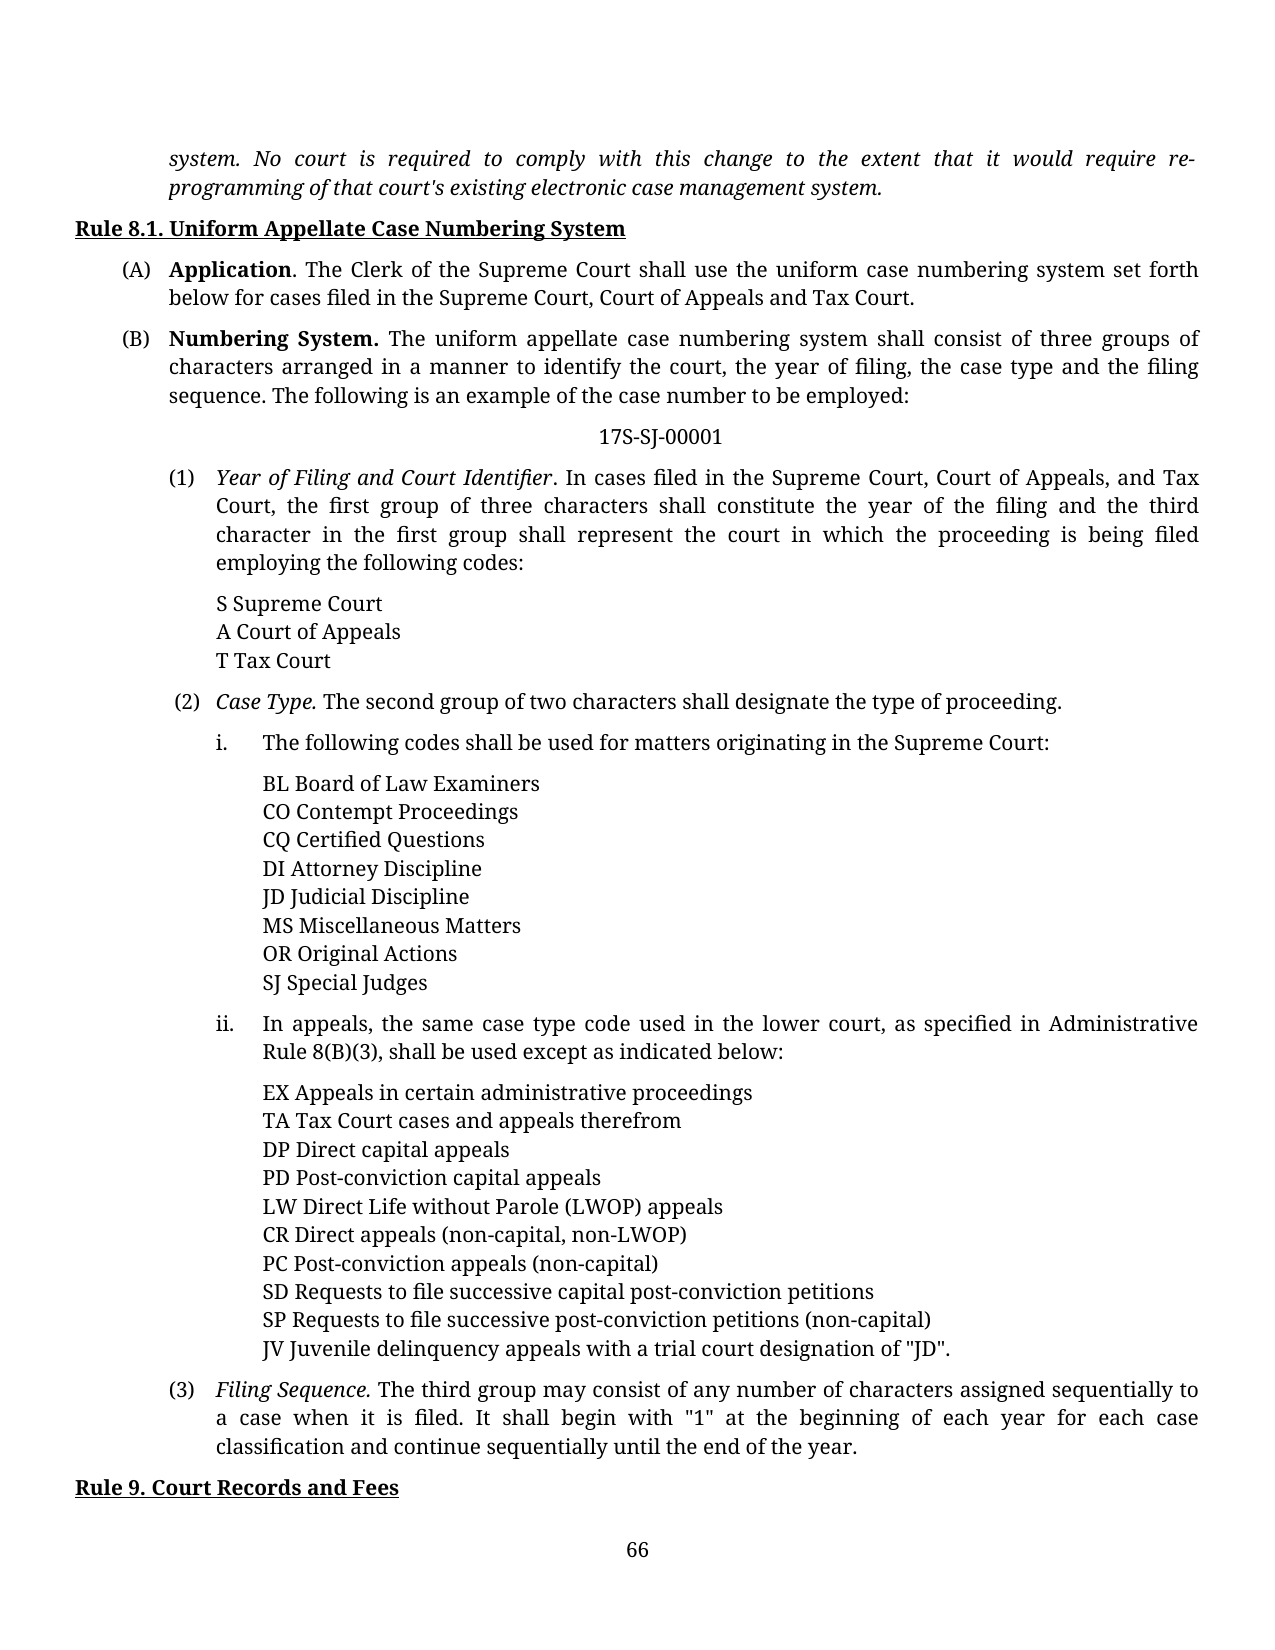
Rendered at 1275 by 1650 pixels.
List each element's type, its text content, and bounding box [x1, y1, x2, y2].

text (1) Year of Filing and Court Identifier. In cases filed in the Supreme Court, Court of Appeals, and Tax Court, the first group of three characters shall constitute the year of the filing and the third character in the first group shall represent the court in which the proceeding is being filed employing the following codes: [169, 463, 1200, 577]
text SD Requests to file successive capital post-conviction petitions [262, 1277, 1200, 1306]
text SP Requests to file successive post-conviction petitions (non-capital) [262, 1306, 1200, 1334]
text CO Contempt Proceedings [262, 797, 1200, 826]
text S Supreme Court [216, 589, 1200, 617]
text DP Direct capital appeals [262, 1135, 1200, 1163]
text (3) Filing Sequence. The third group may consist of any number of characters assigned sequentially to a case when it is filed. It shall begin with "1" at the beginning of each year for each case classification and continue sequentially until the end of the year. [169, 1375, 1200, 1460]
text (A) Application. The Clerk of the Supreme Court shall use the uniform case numbering system set forth below for cases filed in the Supreme Court, Court of Appeals and Tax Court. [122, 255, 1200, 312]
text (2) Case Type. The second group of two characters shall designate the type of proceeding. [169, 687, 1200, 715]
text Rule 8.1. Uniform Appellate Case Numbering System [75, 214, 1200, 242]
text PD Post-conviction capital appeals [262, 1163, 1200, 1192]
text (B) Numbering System. The uniform appellate case numbering system shall consist of three groups of characters arranged in a manner to identify the court, the year of filing, the case type and the filing sequence. The following is an example of the case number to be employed: [122, 324, 1200, 409]
text OR Original Actions [262, 939, 1200, 968]
text i. The following codes shall be used for matters originating in the Supreme Court: [216, 728, 1200, 756]
text EX Appeals in certain administrative proceedings [262, 1078, 1200, 1107]
text JD Judicial Discipline [262, 882, 1200, 911]
text LW Direct Life without Parole (LWOP) appeals [262, 1192, 1200, 1220]
text SJ Special Judges [262, 968, 1200, 996]
text CR Direct appeals (non-capital, non-LWOP) [262, 1220, 1200, 1249]
text JV Juvenile delinquency appeals with a trial court designation of "JD". [262, 1334, 1200, 1362]
text DI Attorney Discipline [262, 854, 1200, 882]
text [122, 144, 1200, 201]
text 17S-SJ-00001 [122, 422, 1200, 450]
text CQ Certified Questions [262, 826, 1200, 854]
text PC Post-conviction appeals (non-capital) [262, 1249, 1200, 1277]
text ii. In appeals, the same case type code used in the lower court, as specified in Administrative Rule 8(B)(3), shall be used except as indicated below: [216, 1009, 1200, 1066]
text Rule 9. Court Records and Fees [75, 1473, 1200, 1501]
text TA Tax Court cases and appeals therefrom [262, 1107, 1200, 1135]
text MS Miscellaneous Matters [262, 911, 1200, 939]
text T Tax Court [216, 646, 1200, 674]
text A Court of Appeals [216, 617, 1200, 646]
text BL Board of Law Examiners [262, 769, 1200, 797]
